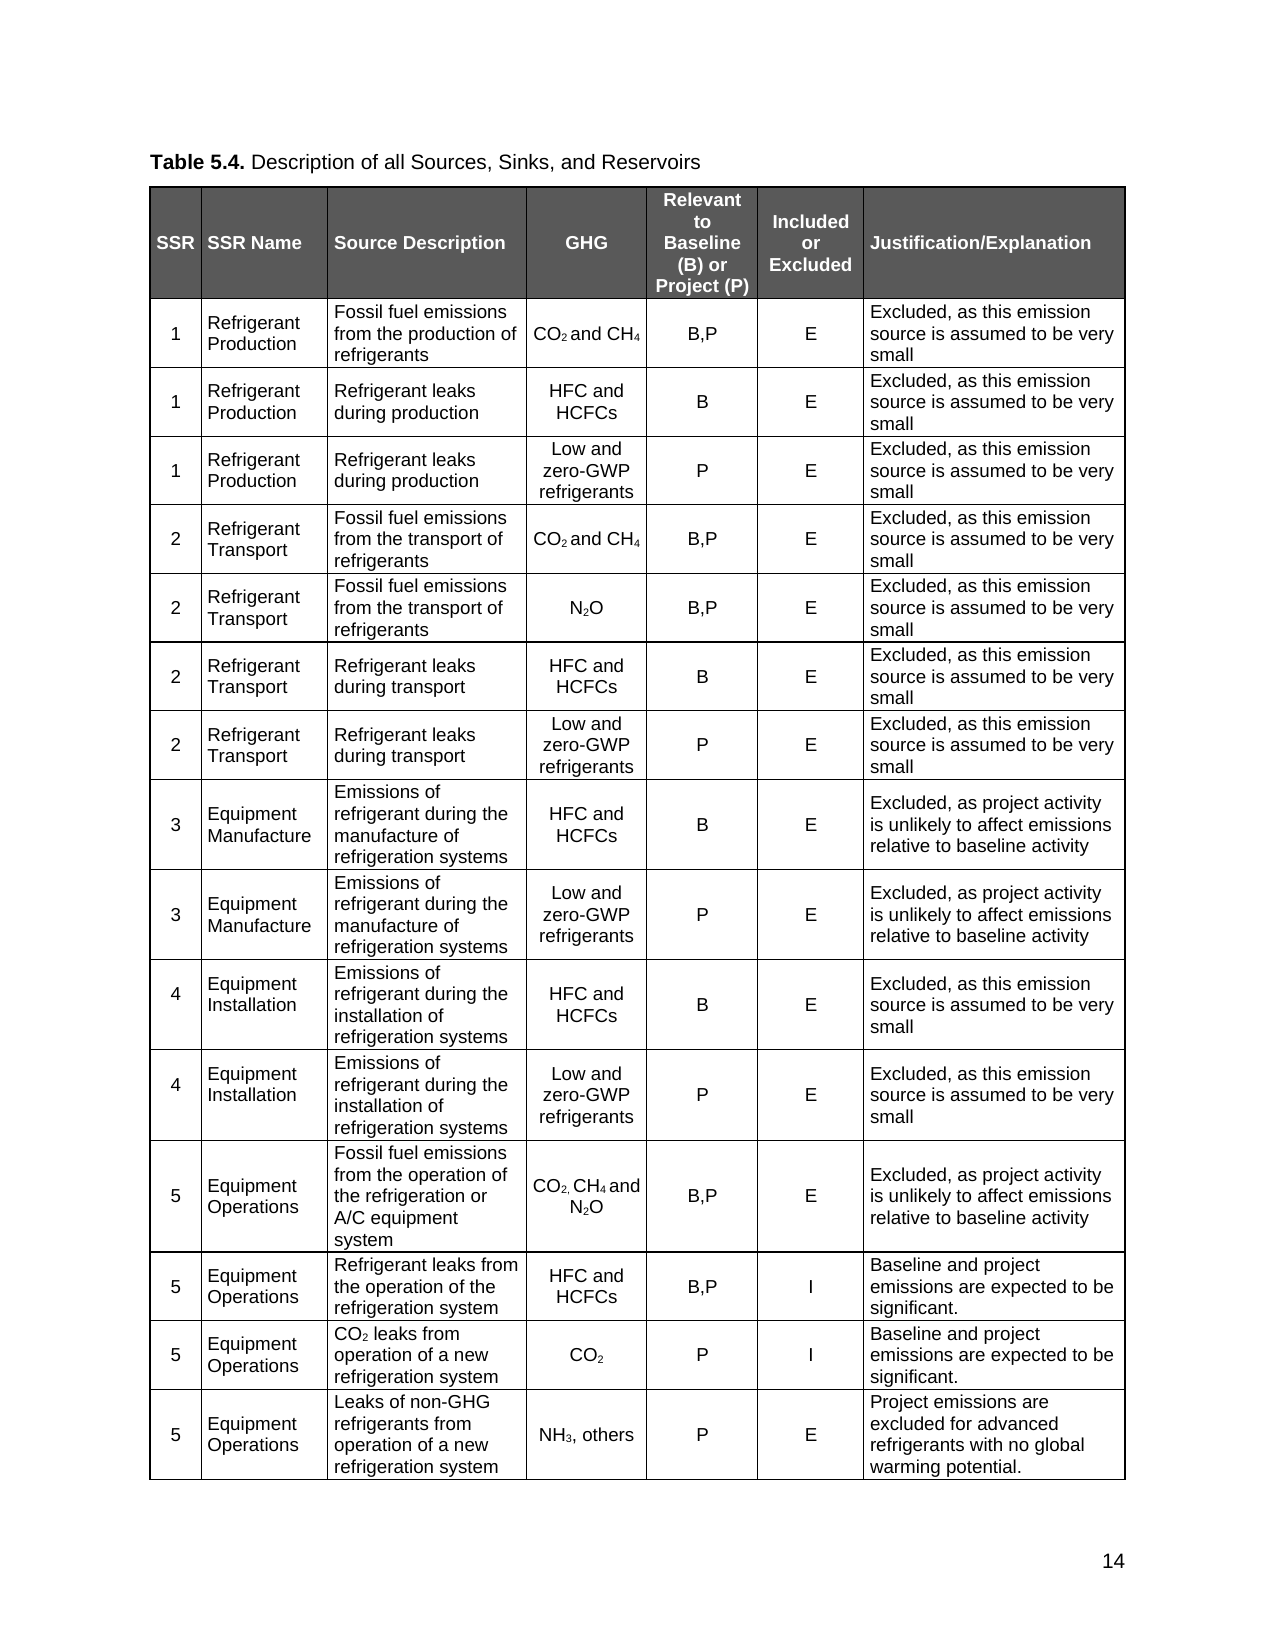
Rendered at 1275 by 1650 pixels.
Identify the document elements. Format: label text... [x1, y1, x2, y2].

table_cell Project emissions are excluded for advanced refrigerants with no global warming potential. [864, 1390, 1124, 1479]
table_cell 1 [151, 437, 201, 504]
table_cell Equipment Operations [202, 1141, 327, 1251]
table_cell Emissions of refrigerant during the installation of refrigeration systems [328, 960, 526, 1049]
table_cell Equipment Manufacture [202, 870, 327, 959]
table_cell Excluded, as this emission source is assumed to be very small [864, 643, 1124, 710]
table_cell Equipment Operations [202, 1390, 327, 1479]
table_cell Refrigerant Production [202, 368, 327, 436]
table_cell B,P [647, 299, 757, 367]
table_cell Emissions of refrigerant during the installation of refrigeration systems [328, 1050, 526, 1139]
table_cell P [647, 1390, 757, 1479]
table_cell I [758, 1253, 863, 1320]
table_cell B [647, 643, 757, 710]
table_header SSR [151, 188, 201, 298]
table_header GHG [527, 188, 646, 298]
table_cell E [758, 711, 863, 779]
table_cell Refrigerant leaks during transport [328, 643, 526, 710]
table_header Included or Excluded [758, 188, 863, 298]
table_cell B,P [647, 574, 757, 641]
table_cell Excluded, as this emission source is assumed to be very small [864, 505, 1124, 573]
table_cell Excluded, as project activity is unlikely to affect emissions relative to baseline activity [864, 1141, 1124, 1251]
table_cell Excluded, as this emission source is assumed to be very small [864, 299, 1124, 367]
table_cell 2 [151, 505, 201, 573]
table_cell Excluded, as this emission source is assumed to be very small [864, 437, 1124, 504]
table_cell Equipment Installation [202, 960, 327, 1049]
table_cell Equipment Operations [202, 1253, 327, 1320]
table_cell CO2, CH4 and N2O [527, 1141, 646, 1251]
table_cell E [758, 437, 863, 504]
table_cell E [758, 1141, 863, 1251]
table_cell Excluded, as this emission source is assumed to be very small [864, 711, 1124, 779]
table_cell 5 [151, 1390, 201, 1479]
table_cell Fossil fuel emissions from the transport of refrigerants [328, 505, 526, 573]
table_cell E [758, 299, 863, 367]
table_cell Fossil fuel emissions from the transport of refrigerants [328, 574, 526, 641]
table_cell B [647, 960, 757, 1049]
table_cell E [758, 780, 863, 869]
table_cell E [758, 960, 863, 1049]
table_cell Low and zero-GWP refrigerants [527, 437, 646, 504]
table_cell Excluded, as this emission source is assumed to be very small [864, 960, 1124, 1049]
table_cell 3 [151, 780, 201, 869]
table_cell P [647, 870, 757, 959]
table_cell Equipment Installation [202, 1050, 327, 1139]
table_cell 5 [151, 1141, 201, 1251]
table_cell Refrigerant Transport [202, 643, 327, 710]
table_cell HFC and HCFCs [527, 368, 646, 436]
table_cell E [758, 368, 863, 436]
table_cell E [758, 574, 863, 641]
table_cell 2 [151, 643, 201, 710]
table_cell Emissions of refrigerant during the manufacture of refrigeration systems [328, 870, 526, 959]
table_cell Baseline and project emissions are expected to be significant. [864, 1321, 1124, 1389]
table_cell HFC and HCFCs [527, 960, 646, 1049]
table_cell Refrigerant leaks during transport [328, 711, 526, 779]
table_header Justification/Explanation [864, 188, 1124, 298]
table_cell P [647, 1050, 757, 1139]
table_cell Baseline and project emissions are expected to be significant. [864, 1253, 1124, 1320]
table_cell Refrigerant Transport [202, 505, 327, 573]
table_cell P [647, 711, 757, 779]
table_cell 5 [151, 1253, 201, 1320]
table_cell Refrigerant Production [202, 299, 327, 367]
table_header SSR Name [202, 188, 327, 298]
table_cell Equipment Manufacture [202, 780, 327, 869]
table_cell Emissions of refrigerant during the manufacture of refrigeration systems [328, 780, 526, 869]
table_cell HFC and HCFCs [527, 1253, 646, 1320]
table_cell Excluded, as this emission source is assumed to be very small [864, 574, 1124, 641]
table_cell Refrigerant Transport [202, 711, 327, 779]
table_cell CO2 [527, 1321, 646, 1389]
table_cell E [758, 1390, 863, 1479]
table_cell P [647, 437, 757, 504]
table_cell Equipment Operations [202, 1321, 327, 1389]
table_cell Excluded, as project activity is unlikely to affect emissions relative to baseline activity [864, 870, 1124, 959]
table_cell B [647, 368, 757, 436]
table_header Relevant to Baseline (B) or Project (P) [647, 188, 757, 298]
table_cell 5 [151, 1321, 201, 1389]
table_cell 1 [151, 299, 201, 367]
table_cell CO2 leaks from operation of a new refrigeration system [328, 1321, 526, 1389]
table_cell B,P [647, 1253, 757, 1320]
table_cell CO2 and CH4 [527, 505, 646, 573]
table_cell Refrigerant leaks during production [328, 368, 526, 436]
table_cell B [647, 780, 757, 869]
table_cell B,P [647, 505, 757, 573]
table_cell E [758, 643, 863, 710]
table_cell Refrigerant Transport [202, 574, 327, 641]
table_cell I [758, 1321, 863, 1389]
table_cell Refrigerant leaks during production [328, 437, 526, 504]
table_cell HFC and HCFCs [527, 780, 646, 869]
table_cell Low and zero-GWP refrigerants [527, 870, 646, 959]
table_header Source Description [328, 188, 526, 298]
table_cell 1 [151, 368, 201, 436]
table_cell 2 [151, 711, 201, 779]
table_cell Excluded, as this emission source is assumed to be very small [864, 1050, 1124, 1139]
table_cell 4 [151, 1050, 201, 1139]
table_cell 4 [151, 960, 201, 1049]
table_cell CO2 and CH4 [527, 299, 646, 367]
table_cell Fossil fuel emissions from the operation of the refrigeration or A/C equipment system [328, 1141, 526, 1251]
table_cell Low and zero-GWP refrigerants [527, 1050, 646, 1139]
table_cell N2O [527, 574, 646, 641]
table_cell E [758, 870, 863, 959]
table_cell P [647, 1321, 757, 1389]
table_cell Low and zero-GWP refrigerants [527, 711, 646, 779]
table_cell E [758, 1050, 863, 1139]
table_cell Refrigerant Production [202, 437, 327, 504]
table_cell 2 [151, 574, 201, 641]
table_cell B,P [647, 1141, 757, 1251]
table_cell Excluded, as this emission source is assumed to be very small [864, 368, 1124, 436]
table_cell Refrigerant leaks from the operation of the refrigeration system [328, 1253, 526, 1320]
table_cell NH3, others [527, 1390, 646, 1479]
table_cell HFC and HCFCs [527, 643, 646, 710]
table_cell 3 [151, 870, 201, 959]
table_cell Excluded, as project activity is unlikely to affect emissions relative to baseline activity [864, 780, 1124, 869]
table_cell E [758, 505, 863, 573]
table_cell Leaks of non-GHG refrigerants from operation of a new refrigeration system [328, 1390, 526, 1479]
table_cell Fossil fuel emissions from the production of refrigerants [328, 299, 526, 367]
